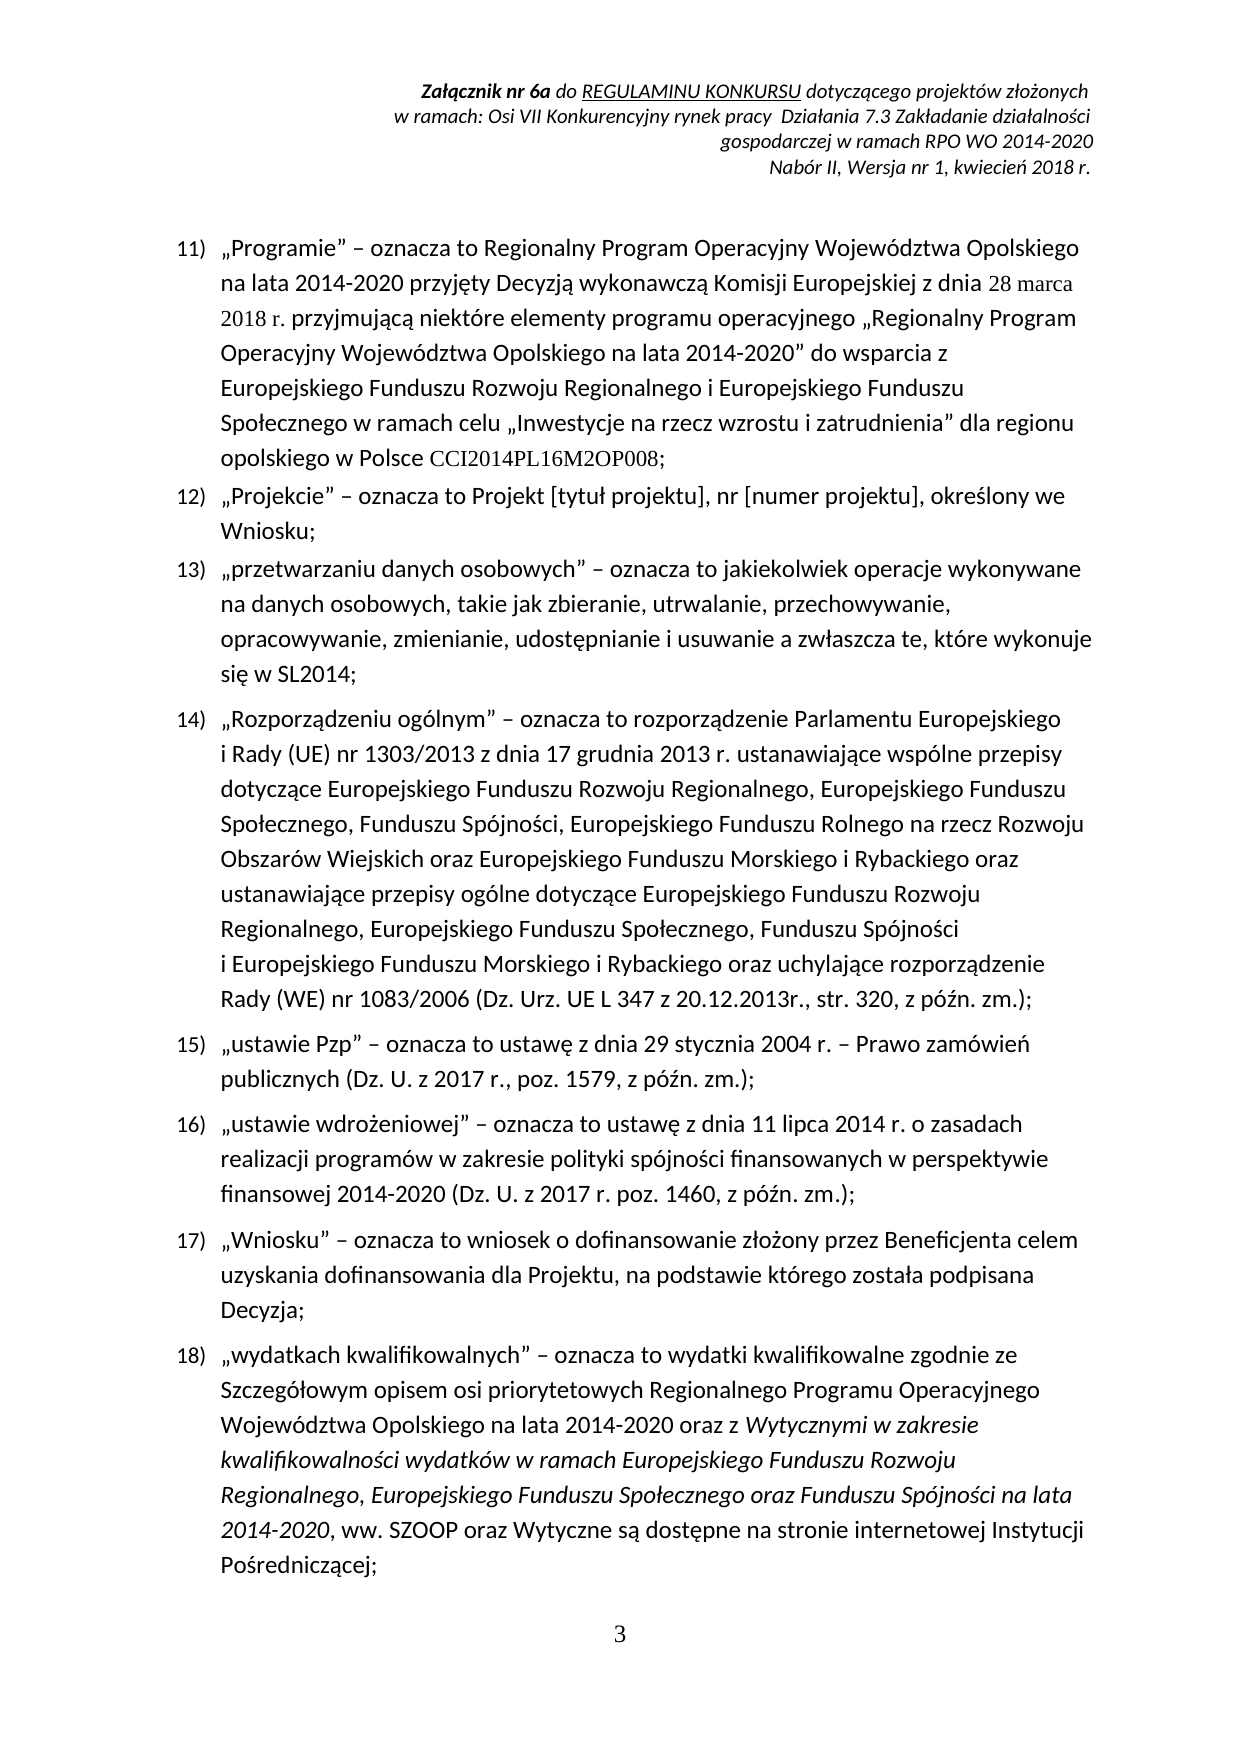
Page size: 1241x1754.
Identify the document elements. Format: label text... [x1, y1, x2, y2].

list „wydatkach kwalifikowalnych” – oznacza to wydatki kwalifikowalne zgodnie ze Szczegółowym opisem osi priorytetowych Regionalnego Programu Operacyjnego Województwa Opolskiego na lata 2014-2020 oraz z Wytycznymi w zakresie kwalifikowalności wydatków w ramach Europejskiego Funduszu Rozwoju Regionalnego, Europejskiego Funduszu Społecznego oraz Funduszu Spójności na lata 2014-2020, ww. SZOOP oraz Wytyczne są dostępne na stronie internetowej Instytucji Pośredniczącej; [176, 1339, 1093, 1579]
list „Rozporządzeniu ogólnym” – oznacza to rozporządzenie Parlamentu Europejskiego i Rady (UE) nr 1303/2013 z dnia 17 grudnia 2013 r. ustanawiające wspólne przepisy dotyczące Europejskiego Funduszu Rozwoju Regionalnego, Europejskiego Funduszu Społecznego, Funduszu Spójności, Europejskiego Funduszu Rolnego na rzecz Rozwoju Obszarów Wiejskich oraz Europejskiego Funduszu Morskiego i Rybackiego oraz ustanawiające przepisy ogólne dotyczące Europejskiego Funduszu Rozwoju Regionalnego, Europejskiego Funduszu Społecznego, Funduszu Spójności i Europejskiego Funduszu Morskiego i Rybackiego oraz uchylające rozporządzenie Rady (WE) nr 1083/2006 (Dz. Urz. UE L 347 z 20.12.2013r., str. 320, z późn. zm.); [176, 703, 1093, 1014]
list „Wniosku” – oznacza to wniosek o dofinansowanie złożony przez Beneficjenta celem uzyskania dofinansowania dla Projektu, na podstawie którego została podpisana Decyzja; [176, 1224, 1093, 1324]
list „Projekcie” – oznacza to Projekt [tytuł projektu], nr [numer projektu], określony we Wniosku; [176, 480, 1093, 546]
list „przetwarzaniu danych osobowych” – oznacza to jakiekolwiek operacje wykonywane na danych osobowych, takie jak zbieranie, utrwalanie, przechowywanie, opracowywanie, zmienianie, udostępnianie i usuwanie a zwłaszcza te, które wykonuje się w SL2014; [176, 553, 1093, 689]
list „Programie” – oznacza to Regionalny Program Operacyjny Województwa Opolskiego na lata 2014-2020 przyjęty Decyzją wykonawczą Komisji Europejskiej z dnia 28 marca 2018 r. przyjmującą niektóre elementy programu operacyjnego „Regionalny Program Operacyjny Województwa Opolskiego na lata 2014-2020” do wsparcia z Europejskiego Funduszu Rozwoju Regionalnego i Europejskiego Funduszu Społecznego w ramach celu „Inwestycje na rzecz wzrostu i zatrudnienia” dla regionu opolskiego w Polsce CCI2014PL16M2OP008; [176, 232, 1093, 473]
list „ustawie Pzp” – oznacza to ustawę z dnia 29 stycznia 2004 r. – Prawo zamówień publicznych (Dz. U. z 2017 r., poz. 1579, z późn. zm.); [176, 1028, 1093, 1094]
list „ustawie wdrożeniowej” – oznacza to ustawę z dnia 11 lipca 2014 r. o zasadach realizacji programów w zakresie polityki spójności finansowanych w perspektywie finansowej 2014-2020 (Dz. U. z 2017 r. poz. 1460, z późn. zm.); [176, 1109, 1093, 1209]
